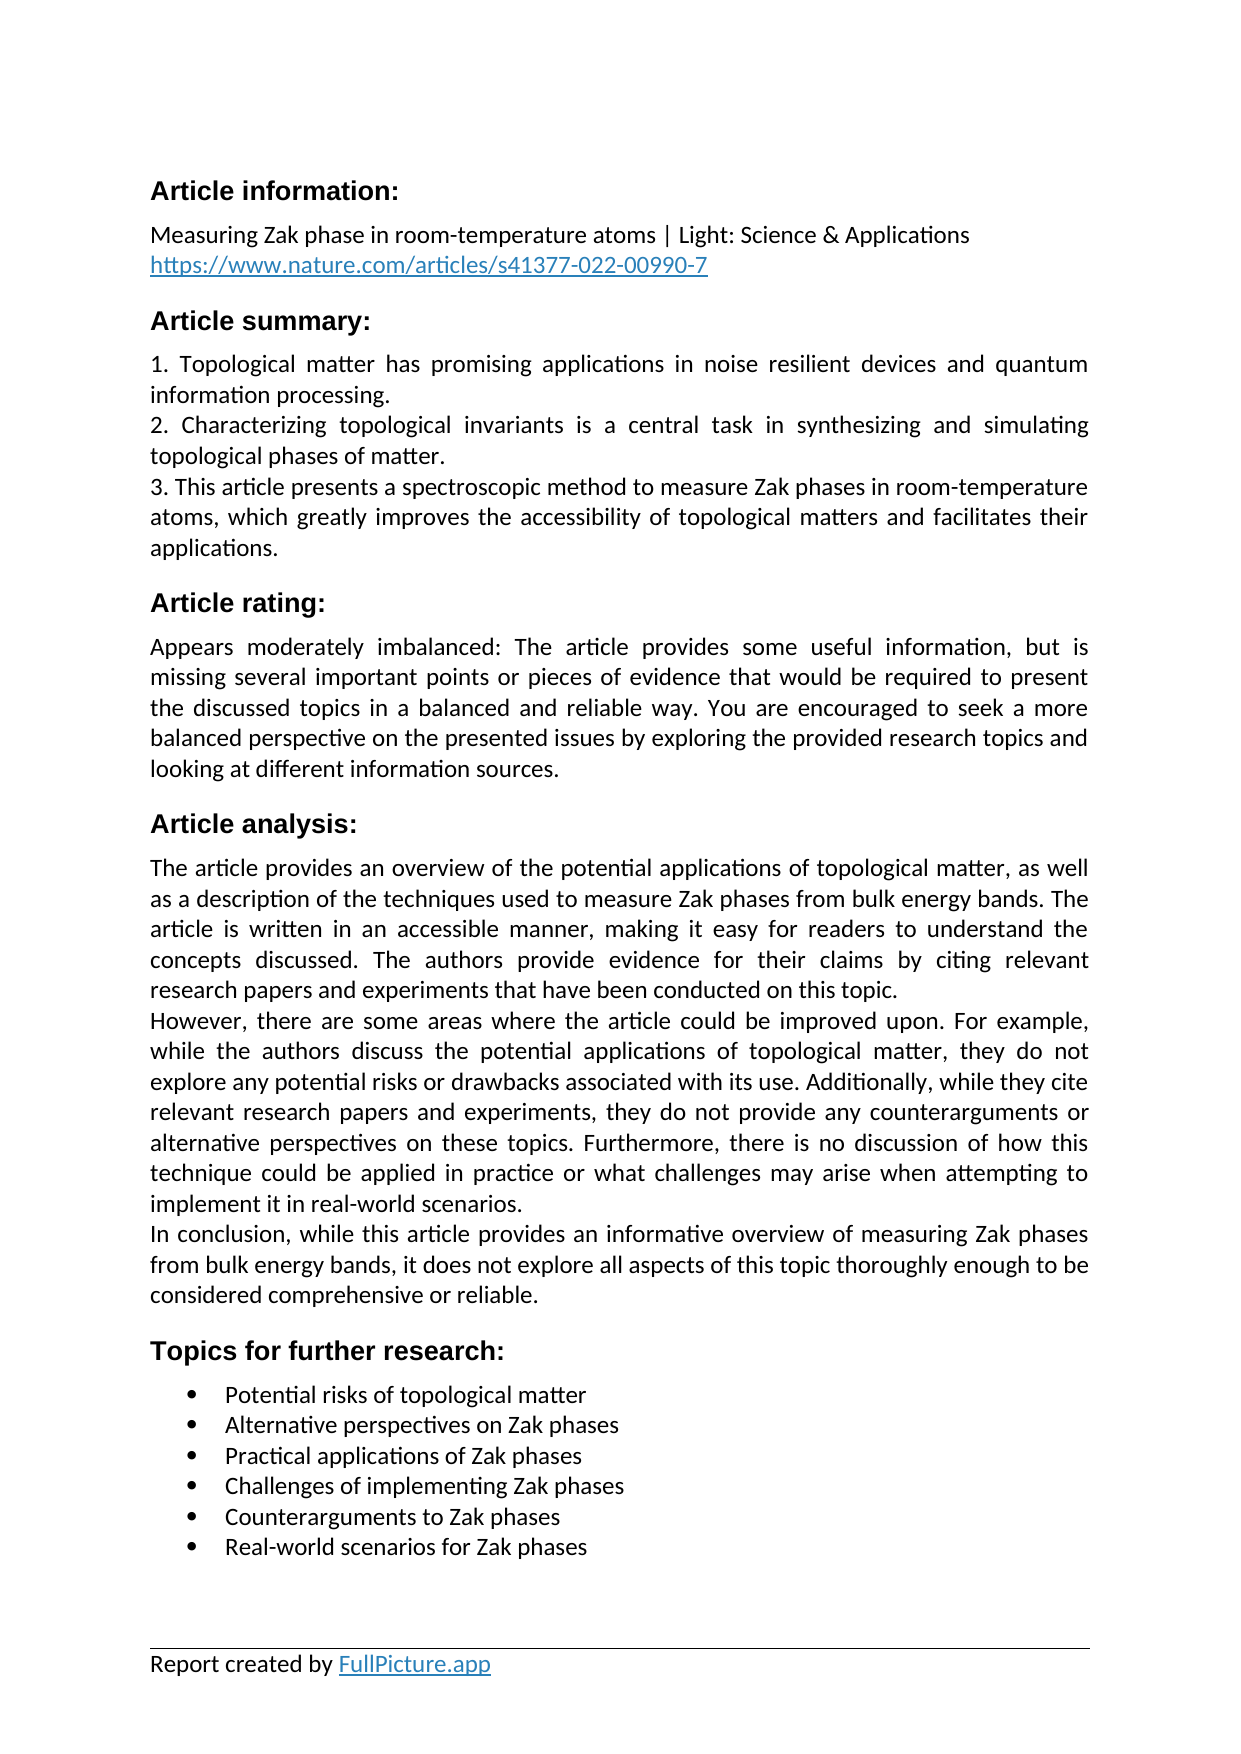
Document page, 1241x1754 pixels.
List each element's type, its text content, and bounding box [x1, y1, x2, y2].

subtitle Article information: [150, 175, 1090, 206]
text Appears moderately imbalanced: The article provides some useful information, but is missing several important points or pieces of evidence that would be required to present the discussed topics in a balanced and reliable way. You are encouraged to seek a more balanced perspective on the presented issues by exploring the provided research topics and looking at different information sources. [150, 631, 1090, 783]
subtitle Article summary: [150, 305, 1090, 336]
subtitle Article analysis: [150, 808, 1090, 840]
text In conclusion, while this article provides an informative overview of measuring Zak phases from bulk energy bands, it does not explore all aspects of this topic thoroughly enough to be considered comprehensive or reliable. [150, 1218, 1090, 1310]
subtitle Article rating: [150, 587, 1090, 618]
list Challenges of implementing Zak phases [187, 1470, 1090, 1501]
list Counterarguments to Zak phases [187, 1501, 1090, 1531]
text However, there are some areas where the article could be improved upon. For example, while the authors discuss the potential applications of topological matter, they do not explore any potential risks or drawbacks associated with its use. Additionally, while they cite relevant research papers and experiments, they do not provide any counterarguments or alternative perspectives on these topics. Furthermore, there is no discussion of how this technique could be applied in practice or what challenges may arise when attempting to implement it in real-world scenarios. [150, 1005, 1090, 1218]
list Real-world scenarios for Zak phases [187, 1531, 1090, 1562]
list Potential risks of topological matter [187, 1379, 1090, 1409]
text 3. This article presents a spectroscopic method to measure Zak phases in room-temperature atoms, which greatly improves the accessibility of topological matters and facilitates their applications. [150, 471, 1090, 562]
subtitle Topics for further research: [150, 1335, 1090, 1366]
text 2. Characterizing topological invariants is a central task in synthesizing and simulating topological phases of matter. [150, 409, 1090, 471]
list Alternative perspectives on Zak phases [187, 1409, 1090, 1440]
text 1. Topological matter has promising applications in noise resilient devices and quantum information processing. [150, 348, 1090, 409]
text The article provides an overview of the potential applications of topological matter, as well as a description of the techniques used to measure Zak phases from bulk energy bands. The article is written in an accessible manner, making it easy for readers to understand the concepts discussed. The authors provide evidence for their claims by citing relevant research papers and experiments that have been conducted on this topic. [150, 852, 1090, 1005]
list Practical applications of Zak phases [187, 1440, 1090, 1470]
text Measuring Zak phase in room-temperature atoms | Light: Science & Applicationshttps://www.nature.com/articles/s41377-022-00990-7 [150, 219, 1090, 280]
